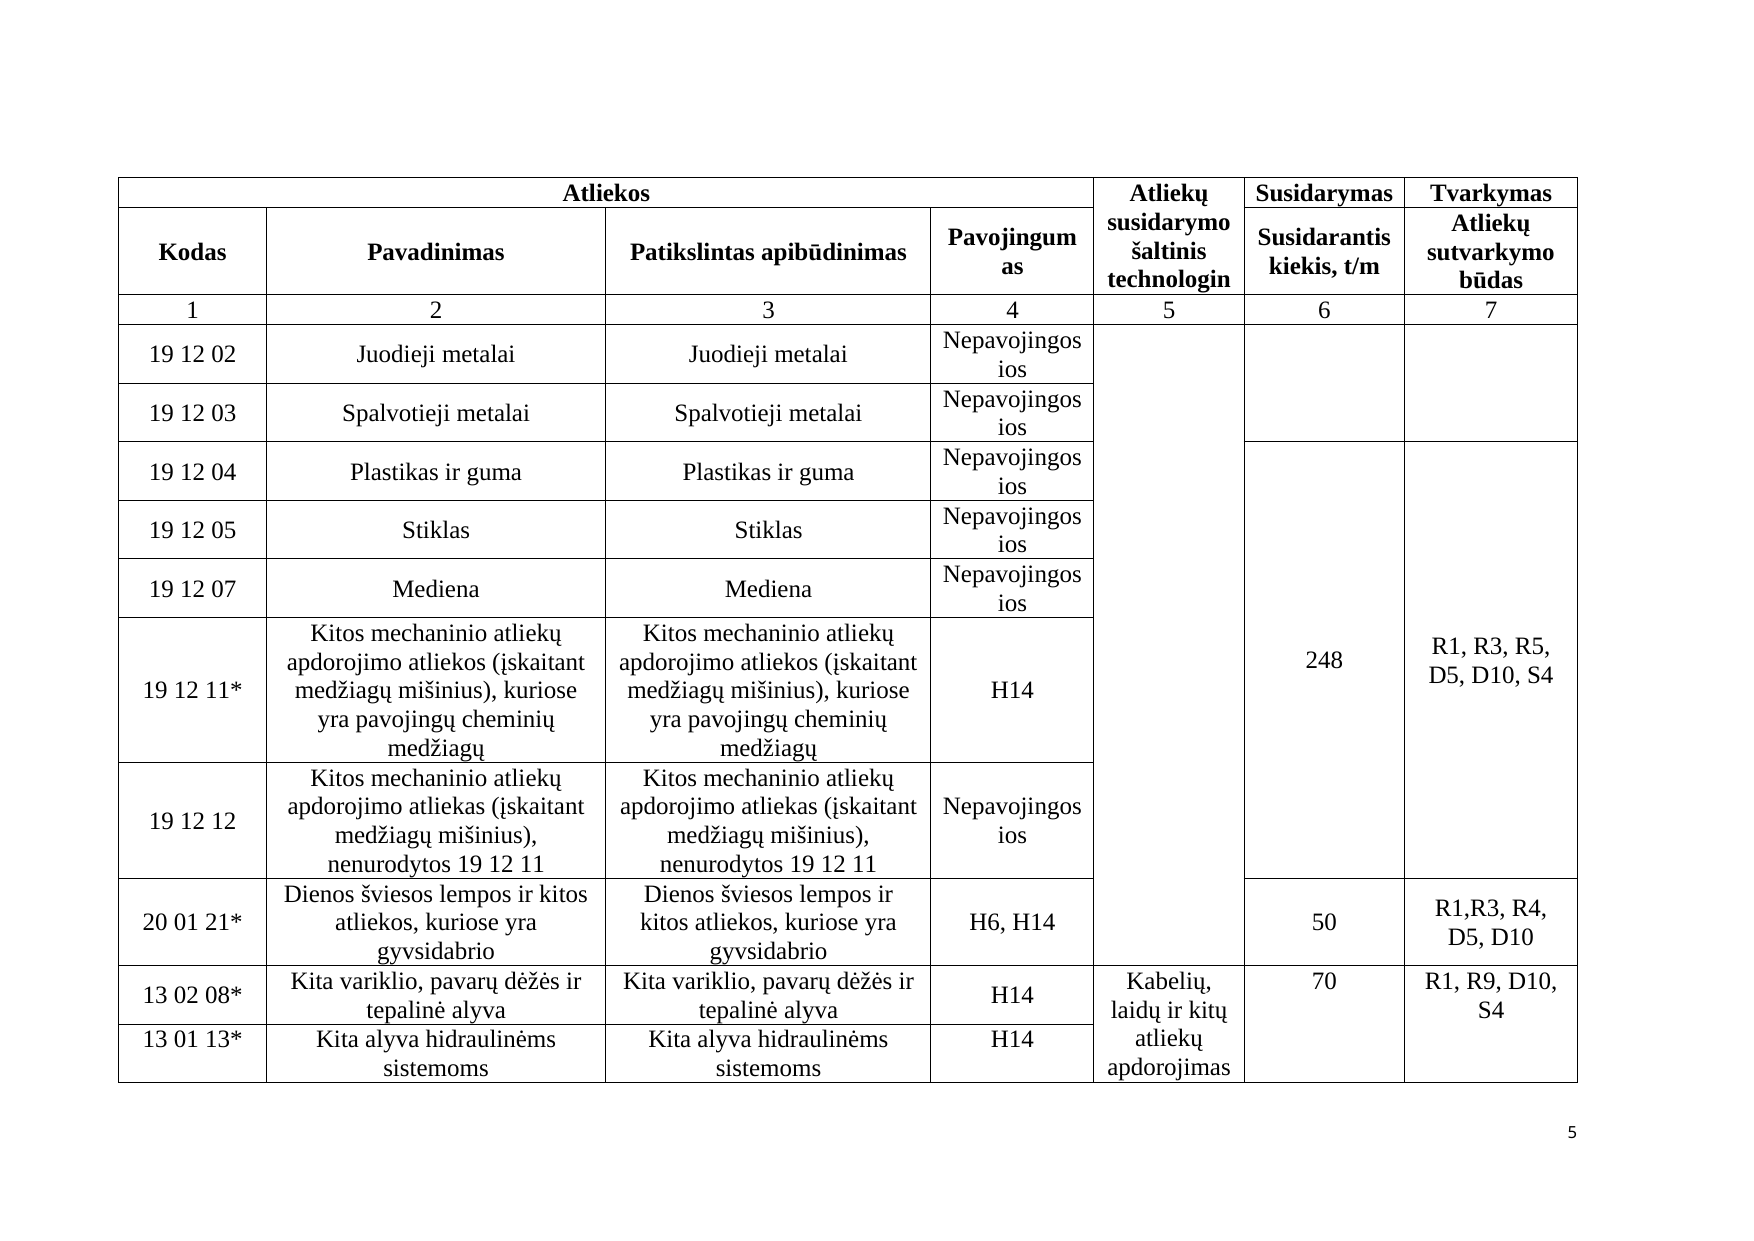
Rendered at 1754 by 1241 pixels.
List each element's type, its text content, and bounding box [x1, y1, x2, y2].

table_header Atliekų susidarymo šaltinis technologiniame procese [1094, 178, 1244, 294]
table_cell 20 01 21* [119, 879, 266, 965]
table_header Susidarymas [1245, 178, 1404, 207]
table_cell Kitos mechaninio atliekų apdorojimo atliekas (įskaitant medžiagų mišinius), nenurodytos 19 12 11 [606, 763, 930, 878]
table_cell Dienos šviesos lempos ir kitos atliekos, kuriose yra gyvsidabrio [606, 879, 930, 965]
table_cell Kita alyva hidraulinėms sistemoms [606, 1025, 930, 1082]
table_cell Kitos mechaninio atliekų apdorojimo atliekos (įskaitant medžiagų mišinius), kuriose yra pavojingų cheminių medžiagų [606, 618, 930, 762]
table_cell 19 12 03 [119, 384, 266, 441]
table_cell 19 12 11* [119, 618, 266, 762]
table_cell Pavadinimas [267, 208, 605, 294]
table_cell Kabelių, laidų ir kitų atliekų apdorojimas [1094, 966, 1244, 1082]
table_cell 19 12 04 [119, 442, 266, 500]
table_cell Kitos mechaninio atliekų apdorojimo atliekas (įskaitant medžiagų mišinius), nenurodytos 19 12 11 [267, 763, 605, 878]
table_cell Kitos mechaninio atliekų apdorojimo atliekos (įskaitant medžiagų mišinius), kuriose yra pavojingų cheminių medžiagų [267, 618, 605, 762]
table_cell Nepavojingosios [931, 442, 1093, 500]
table_cell 19 12 12 [119, 763, 266, 878]
table_cell 19 12 07 [119, 559, 266, 617]
table_cell Mediena [606, 559, 930, 617]
table_cell 4 [931, 295, 1093, 324]
table_cell Nepavojingosios [931, 325, 1093, 383]
table_cell Nepavojingosios [931, 763, 1093, 878]
table_cell H6, H14 [931, 879, 1093, 965]
table_cell Stiklas [606, 501, 930, 558]
table_cell Nepavojingosios [931, 384, 1093, 441]
table_cell Kita alyva hidraulinėms sistemoms [267, 1025, 605, 1082]
table_cell 50 [1245, 879, 1404, 965]
table_cell 6 [1245, 295, 1404, 324]
table_cell R1, R9, D10, S4 [1405, 966, 1577, 1082]
table_cell Dienos šviesos lempos ir kitos atliekos, kuriose yra gyvsidabrio [267, 879, 605, 965]
table_cell Plastikas ir guma [267, 442, 605, 500]
table_cell 248 [1245, 442, 1404, 878]
table_cell Spalvotieji metalai [606, 384, 930, 441]
table_cell Patikslintas apibūdinimas [606, 208, 930, 294]
table_cell Susidarantis kiekis, t/m [1245, 208, 1404, 294]
table_cell Stiklas [267, 501, 605, 558]
table_cell H14 [931, 618, 1093, 762]
table_cell Juodieji metalai [267, 325, 605, 383]
table_cell 70 [1245, 966, 1404, 1082]
table_cell H14 [931, 966, 1093, 1023]
table_cell 7 [1405, 295, 1577, 324]
table_cell Nepavojingosios [931, 559, 1093, 617]
table_cell 1 [119, 295, 266, 324]
table_cell 3 [606, 295, 930, 324]
table_cell Mediena [267, 559, 605, 617]
table_cell R1, R3, R5, D5, D10, S4 [1405, 442, 1577, 878]
table_cell 19 12 05 [119, 501, 266, 558]
table_header Tvarkymas [1405, 178, 1577, 207]
table_cell H14 [931, 1025, 1093, 1082]
table_cell R1,R3, R4, D5, D10 [1405, 879, 1577, 965]
table_cell Pavojingumas [931, 208, 1093, 294]
table_cell Plastikas ir guma [606, 442, 930, 500]
table_cell 19 12 02 [119, 325, 266, 383]
table_cell Juodieji metalai [606, 325, 930, 383]
table_cell 2 [267, 295, 605, 324]
table_cell Nepavojingosios [931, 501, 1093, 558]
table_cell 13 02 08* [119, 966, 266, 1023]
table_header Atliekos [119, 178, 1093, 207]
table_cell 5 [1094, 295, 1244, 324]
table_cell Spalvotieji metalai [267, 384, 605, 441]
table_cell 13 01 13* [119, 1025, 266, 1082]
table_cell Kodas [119, 208, 266, 294]
table_cell Kita variklio, pavarų dėžės ir tepalinė alyva [606, 966, 930, 1023]
table_cell Kita variklio, pavarų dėžės ir tepalinė alyva [267, 966, 605, 1023]
table_cell Atliekų sutvarkymo būdas [1405, 208, 1577, 294]
